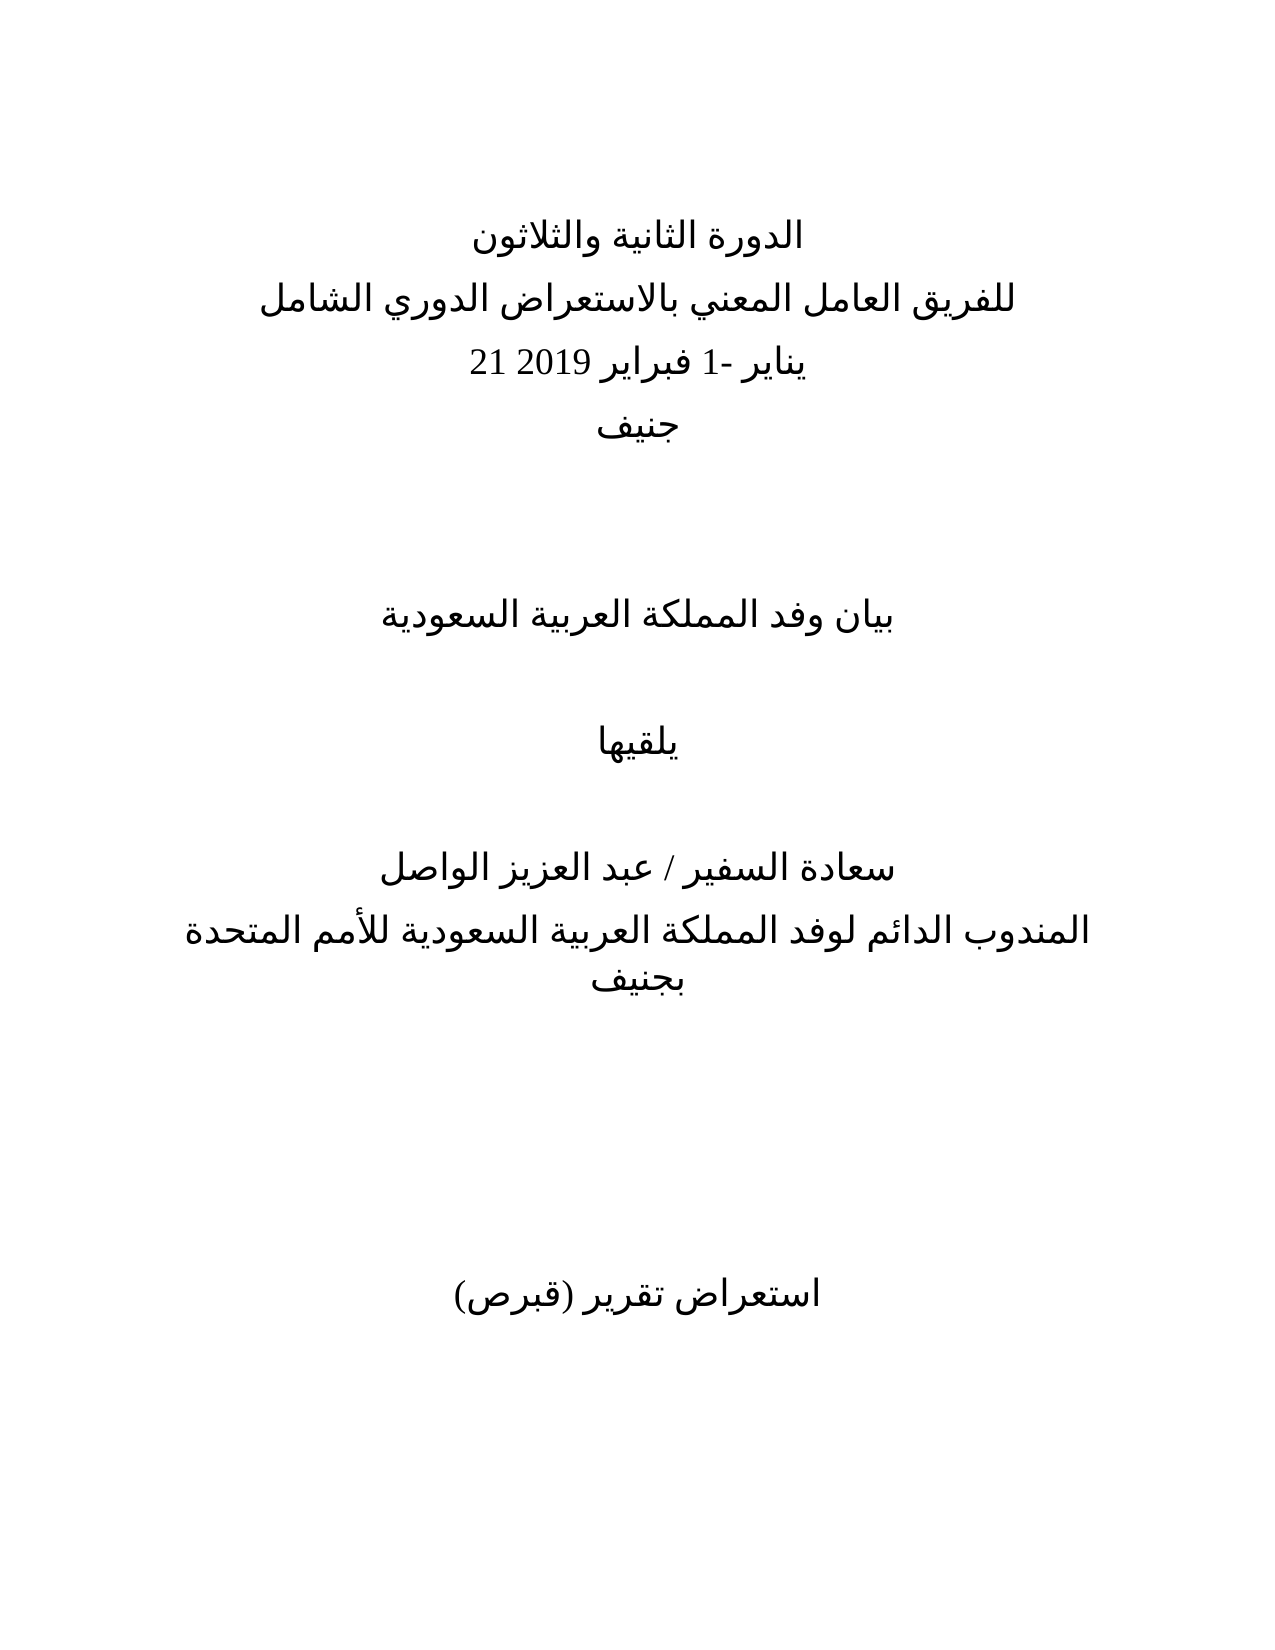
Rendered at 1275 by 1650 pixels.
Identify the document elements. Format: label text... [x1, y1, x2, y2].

text الدورة الثانية والثلاثون [150, 213, 1125, 256]
text استعراض تقرير (قبرص) [150, 1271, 1125, 1314]
text يلقيها [150, 719, 1125, 762]
text المندوب الدائم لوفد المملكة العربية السعودية للأمم المتحدة بجنيف [150, 909, 1125, 998]
text للفريق العامل المعني بالاستعراض الدوري الشامل [150, 276, 1125, 319]
text 21 يناير -1 فبراير 2019 [150, 340, 1125, 383]
text جنيف [150, 403, 1125, 446]
text بيان وفد المملكة العربية السعودية [150, 593, 1125, 636]
text سعادة السفير / عبد العزيز الواصل [150, 846, 1125, 889]
